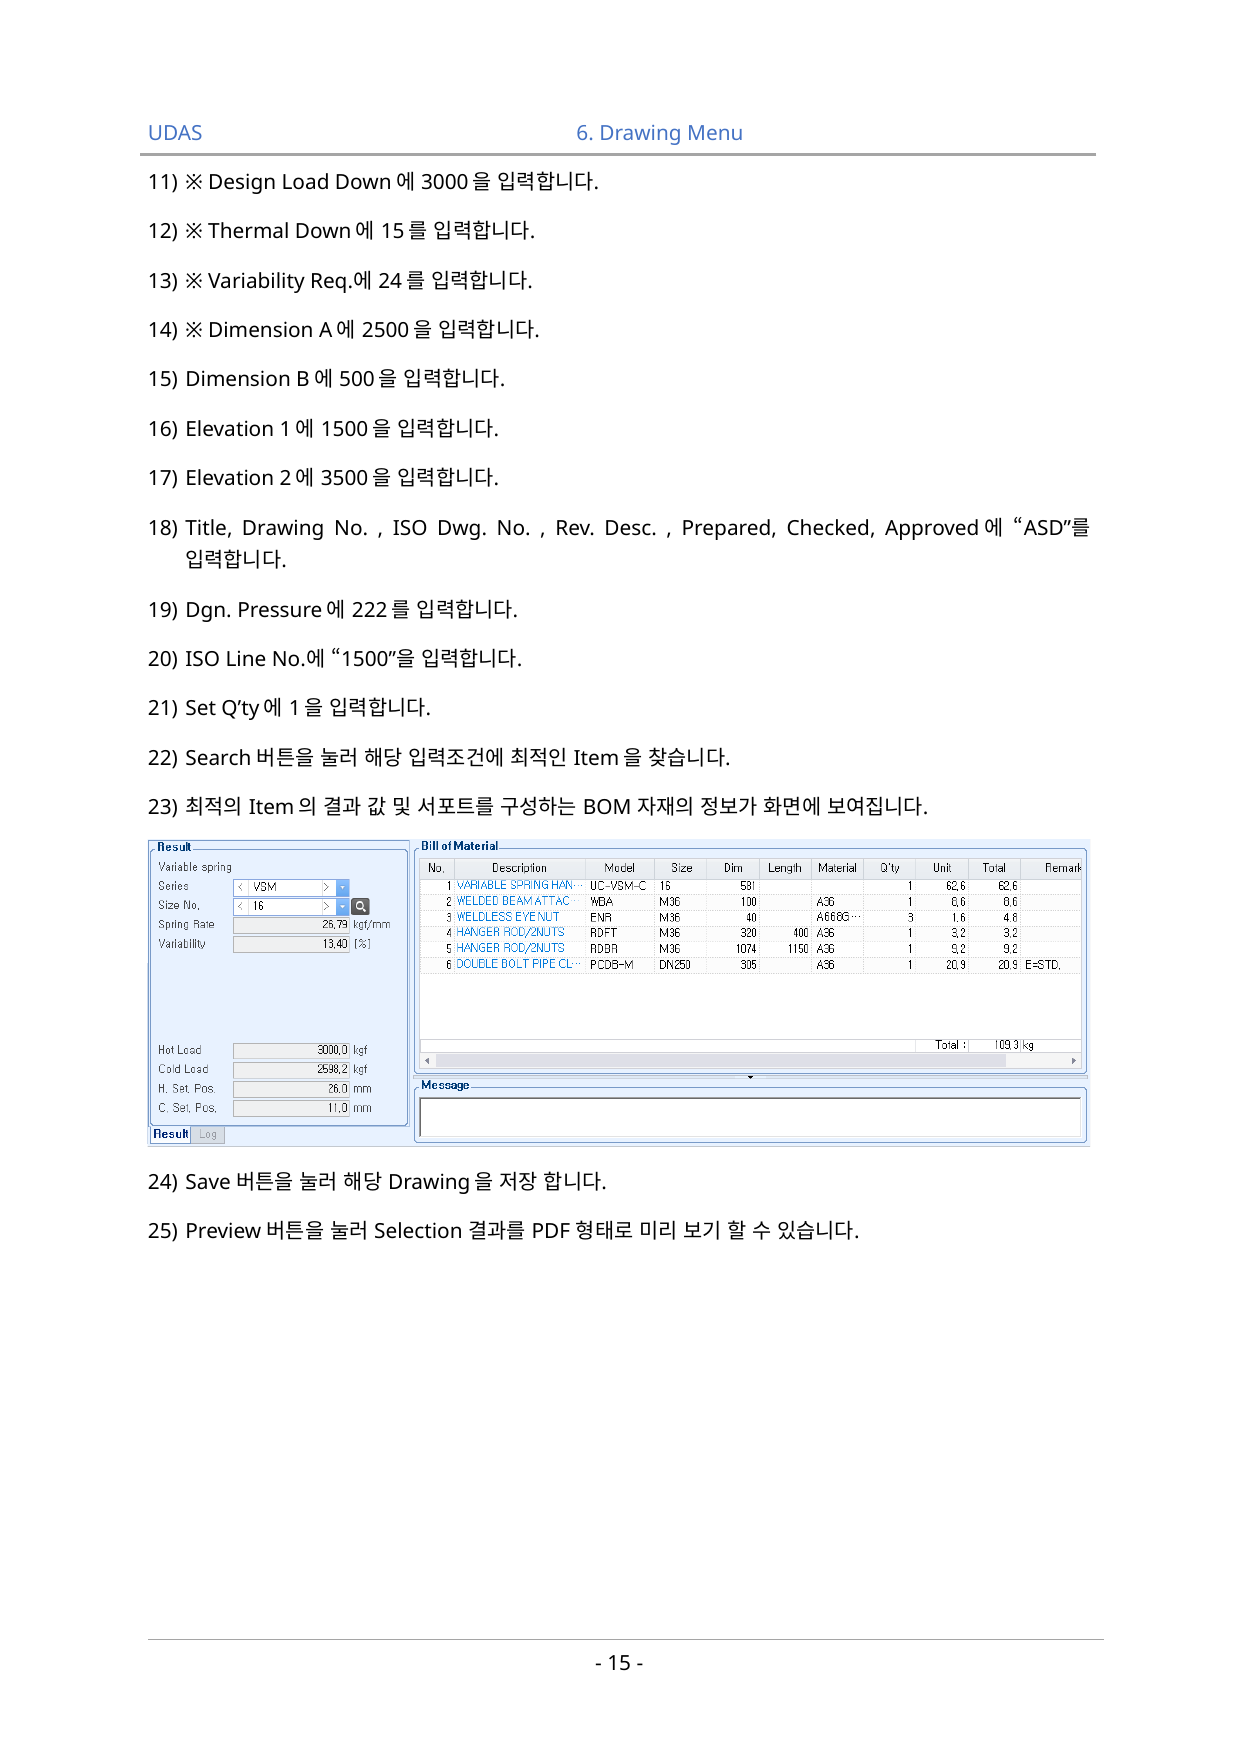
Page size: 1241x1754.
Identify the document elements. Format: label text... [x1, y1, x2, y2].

picture [147, 839, 1091, 1147]
list Save 버튼을 눌러 해당 Drawing을 저장 합니다. [148, 1165, 1090, 1196]
list 최적의 Item의 결과 값 및 서포트를 구성하는 BOM 자재의 정보가 화면에 보여집니다. [148, 790, 1090, 821]
list ※ Thermal Down에 15를 입력합니다. [148, 214, 1090, 245]
list ※ Variability Req.에 24를 입력합니다. [148, 264, 1090, 294]
list Set Q’ty에 1을 입력합니다. [148, 692, 1090, 722]
list Elevation 1에 1500을 입력합니다. [148, 412, 1090, 442]
list Search 버튼을 눌러 해당 입력조건에 최적인 Item을 찾습니다. [148, 741, 1090, 771]
list Dgn. Pressure에 222를 입력합니다. [148, 593, 1090, 623]
list ※ Design Load Down에 3000을 입력합니다. [148, 165, 1090, 195]
list Elevation 2에 3500을 입력합니다. [148, 461, 1090, 492]
list ※ Dimension A에 2500을 입력합니다. [148, 313, 1090, 343]
list Title, Drawing No. , ISO Dwg. No. , Rev. Desc. , Prepared, Checked, Approved에 “ASD”를 입력합니다. [148, 511, 1090, 574]
list ISO Line No.에 “1500”을 입력합니다. [148, 642, 1090, 672]
list Preview 버튼을 눌러 Selection 결과를 PDF 형태로 미리 보기 할 수 있습니다. [148, 1215, 1090, 1245]
list Dimension B에 500을 입력합니다. [148, 363, 1090, 393]
